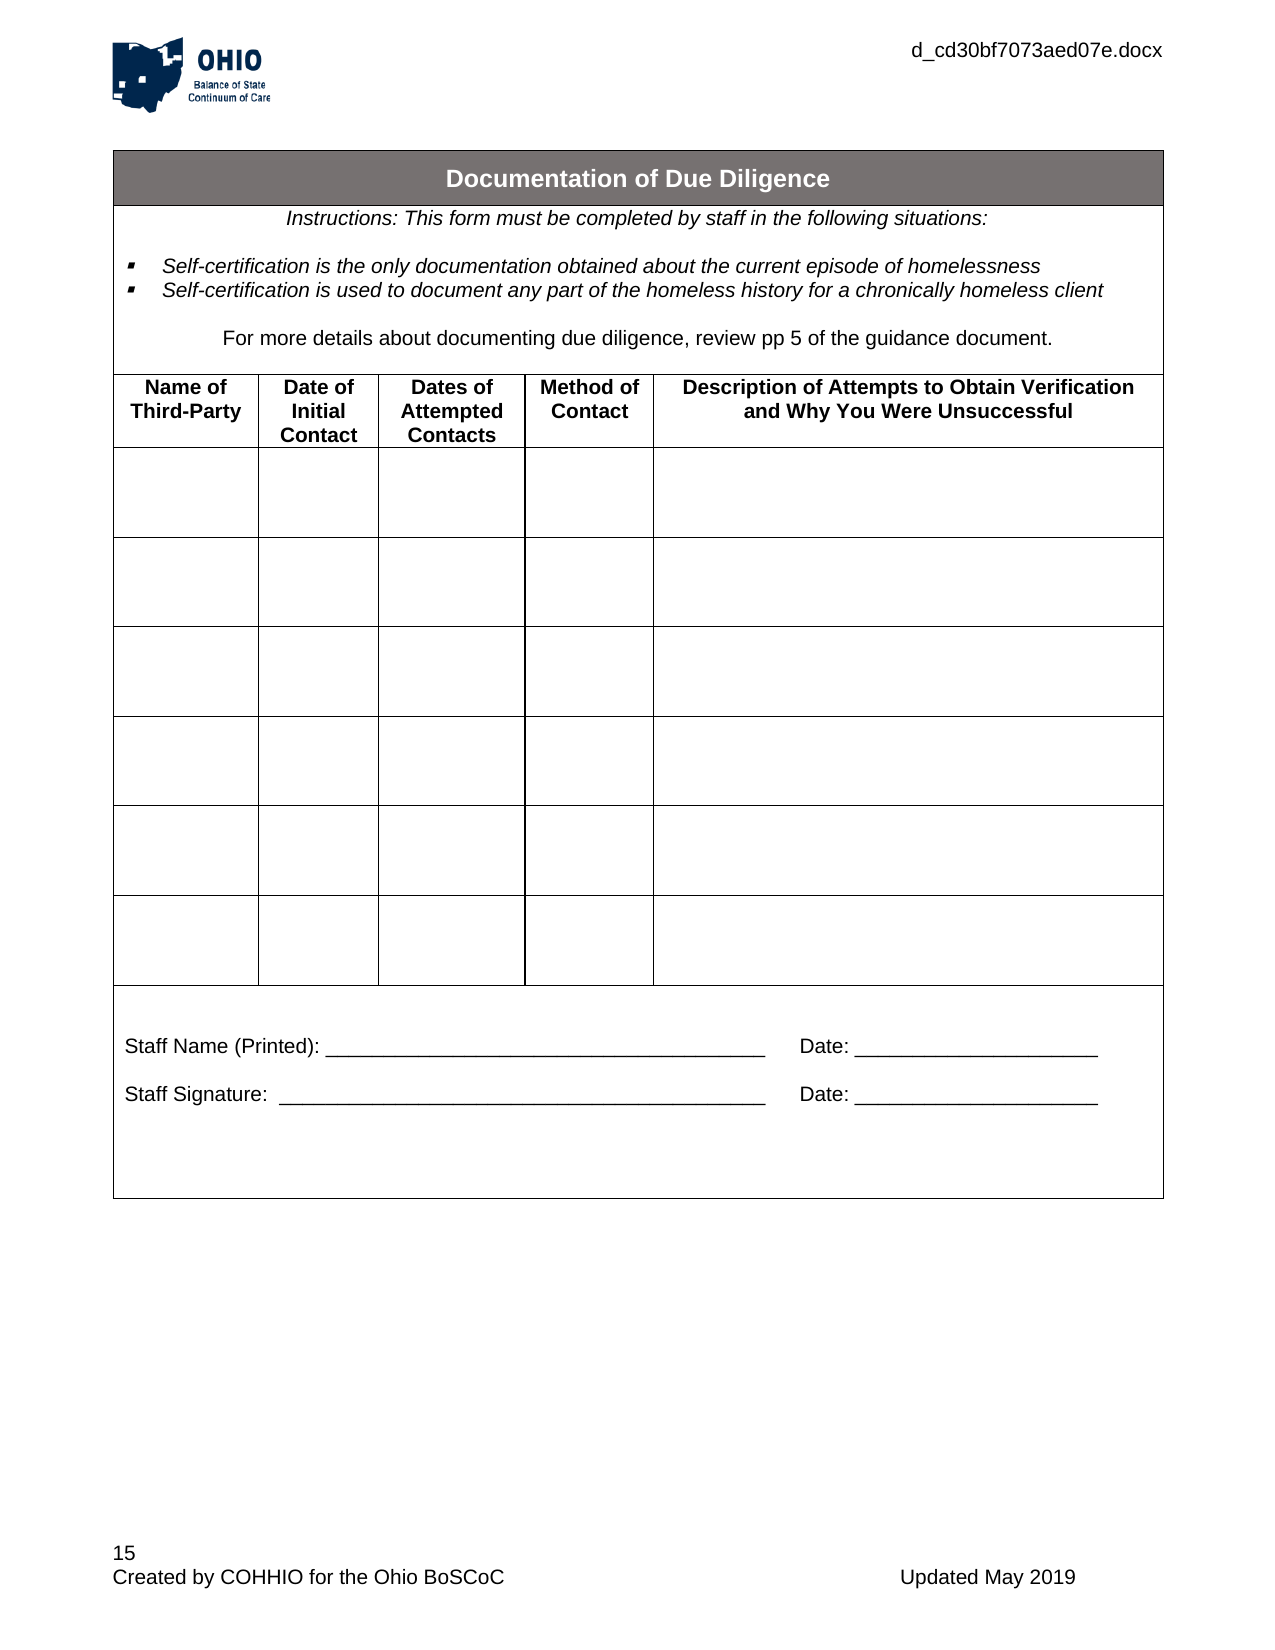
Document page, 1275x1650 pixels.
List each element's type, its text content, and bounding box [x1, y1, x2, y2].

table_cell [259, 627, 378, 716]
table_cell [114, 627, 258, 716]
table_cell [114, 538, 258, 626]
table_cell Instructions: This form must be completed by staff in the following situations: Self-certification is the only documentation obtained about the current episode of homelessness Self-certification is used to document any part of the homeless history for a chronically homeless client For more details about documenting due diligence, review pp 5 of the guidance document. [114, 206, 1163, 374]
table_cell [654, 538, 1163, 626]
table_cell Method of Contact [526, 375, 653, 447]
table_cell Description of Attempts to Obtain Verification and Why You Were Unsuccessful [654, 375, 1163, 447]
table_cell [259, 448, 378, 537]
table_cell Dates of Attempted Contacts [379, 375, 524, 447]
table_cell [526, 896, 653, 984]
table_cell [654, 717, 1163, 805]
table_cell [259, 538, 378, 626]
table_cell [526, 627, 653, 716]
table_cell [379, 538, 524, 626]
table_cell [259, 806, 378, 895]
table_cell [526, 806, 653, 895]
picture [112, 37, 270, 113]
table_cell [259, 717, 378, 805]
table_cell Staff Name (Printed): ______________________________________ Date: _____________________ Staff Signature: __________________________________________ Date: _____________________ [114, 986, 1163, 1198]
table_cell [114, 717, 258, 805]
table_cell [526, 448, 653, 537]
table_cell [379, 896, 524, 984]
table_cell [379, 717, 524, 805]
table_cell [379, 806, 524, 895]
table_cell [114, 806, 258, 895]
table_cell [654, 448, 1163, 537]
table_cell [654, 896, 1163, 984]
table_cell [654, 806, 1163, 895]
table_cell [526, 538, 653, 626]
table_header Documentation of Due Diligence [114, 151, 1163, 205]
table_cell Date of Initial Contact [259, 375, 378, 447]
table_cell [379, 448, 524, 537]
table_cell [114, 896, 258, 984]
table_cell [526, 717, 653, 805]
table_cell [259, 896, 378, 984]
table_cell [379, 627, 524, 716]
table_cell [654, 627, 1163, 716]
table_cell Name of Third-Party [114, 375, 258, 447]
table_cell [114, 448, 258, 537]
